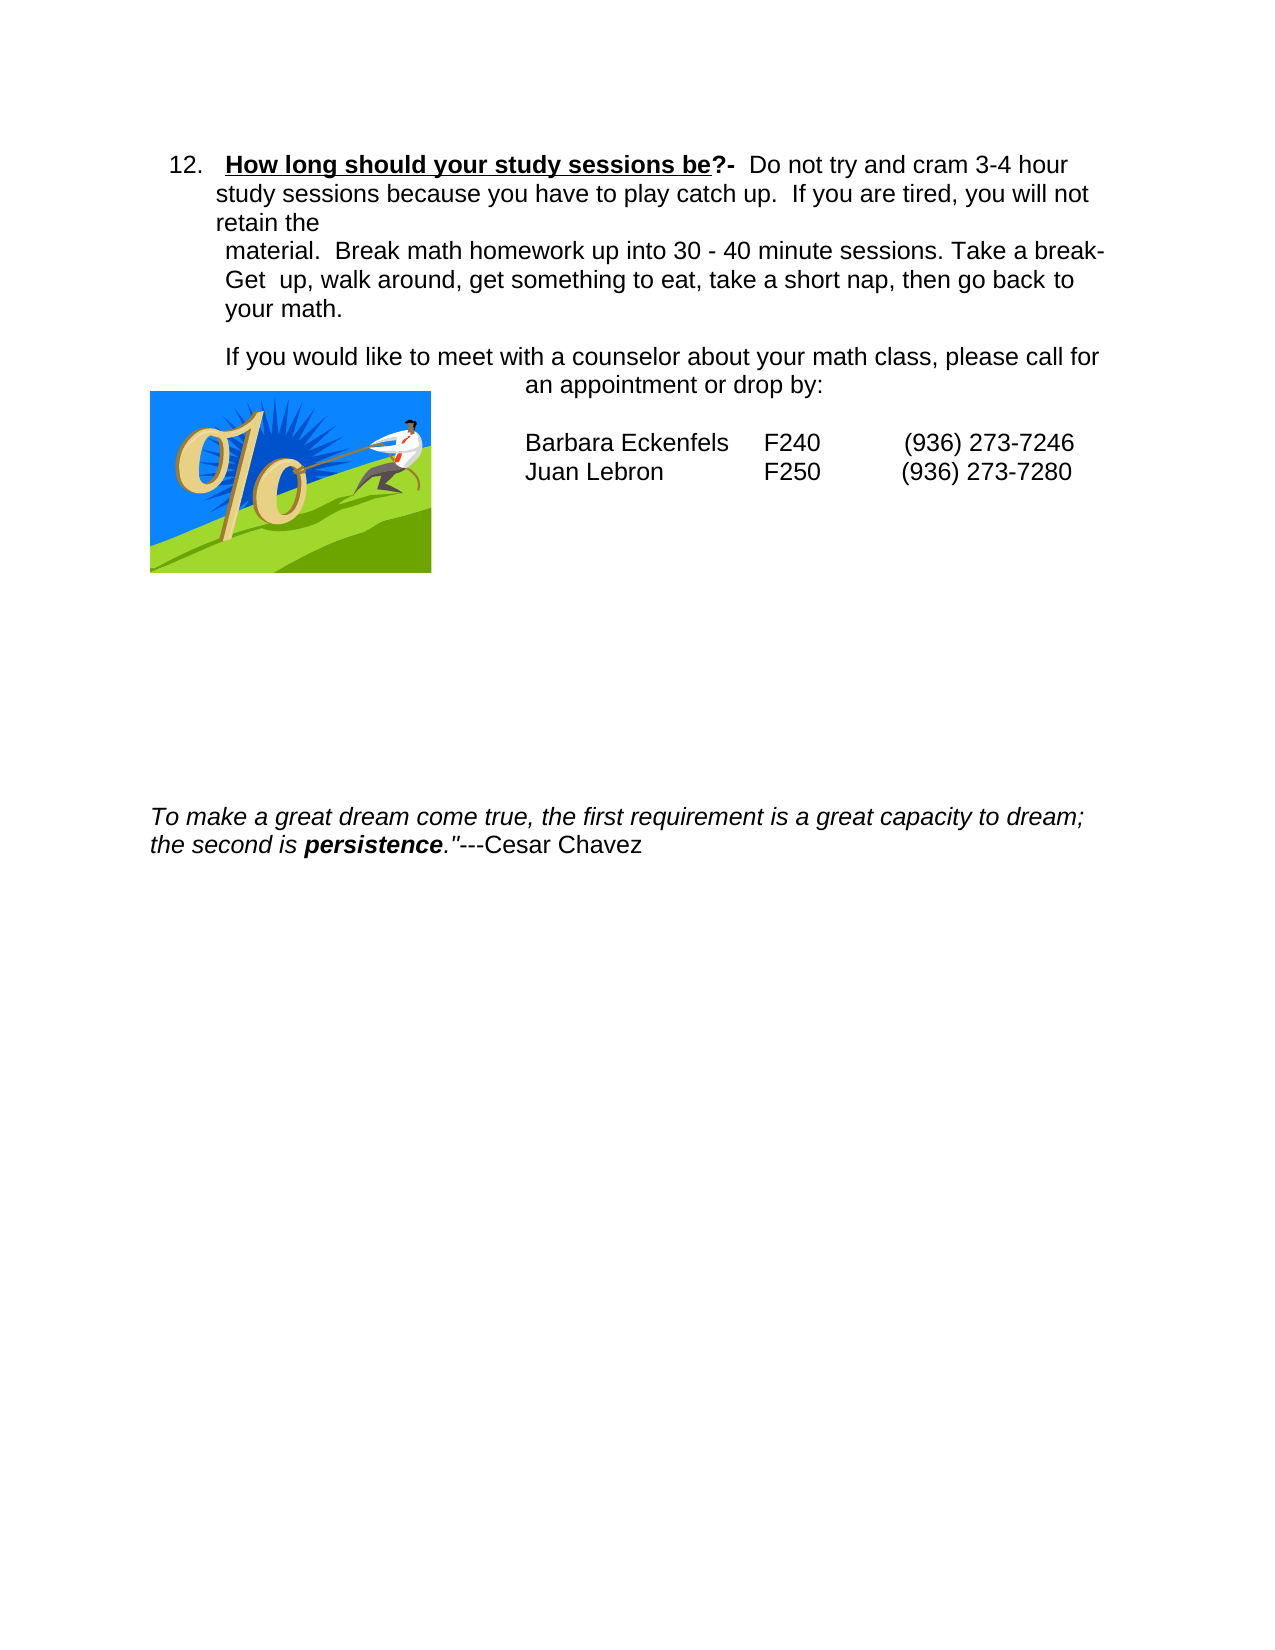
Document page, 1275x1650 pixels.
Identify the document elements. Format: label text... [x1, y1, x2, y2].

text Juan Lebron F250 (936) 273-7280 [225, 457, 1125, 485]
text F240 (936) 273-7246 [225, 428, 1125, 457]
text material. Break math homework up into 30 - 40 minute sessions. Take a break- Get up, walk around, get something to eat, take a short nap, then go back to your math. [225, 236, 1125, 322]
text If you would like to meet with a counselor about your math class, please call for an appointment or drop by: [225, 342, 1125, 399]
text To make a great dream come true, the first requirement is a great capacity to dream; the second is persistence."---Cesar Chavez [150, 802, 1125, 859]
text 12. How long should your study sessions be?- Do not try and cram 3-4 hour study sessions because you have to play catch up. If you are tired, you will not retain the [169, 150, 1125, 236]
